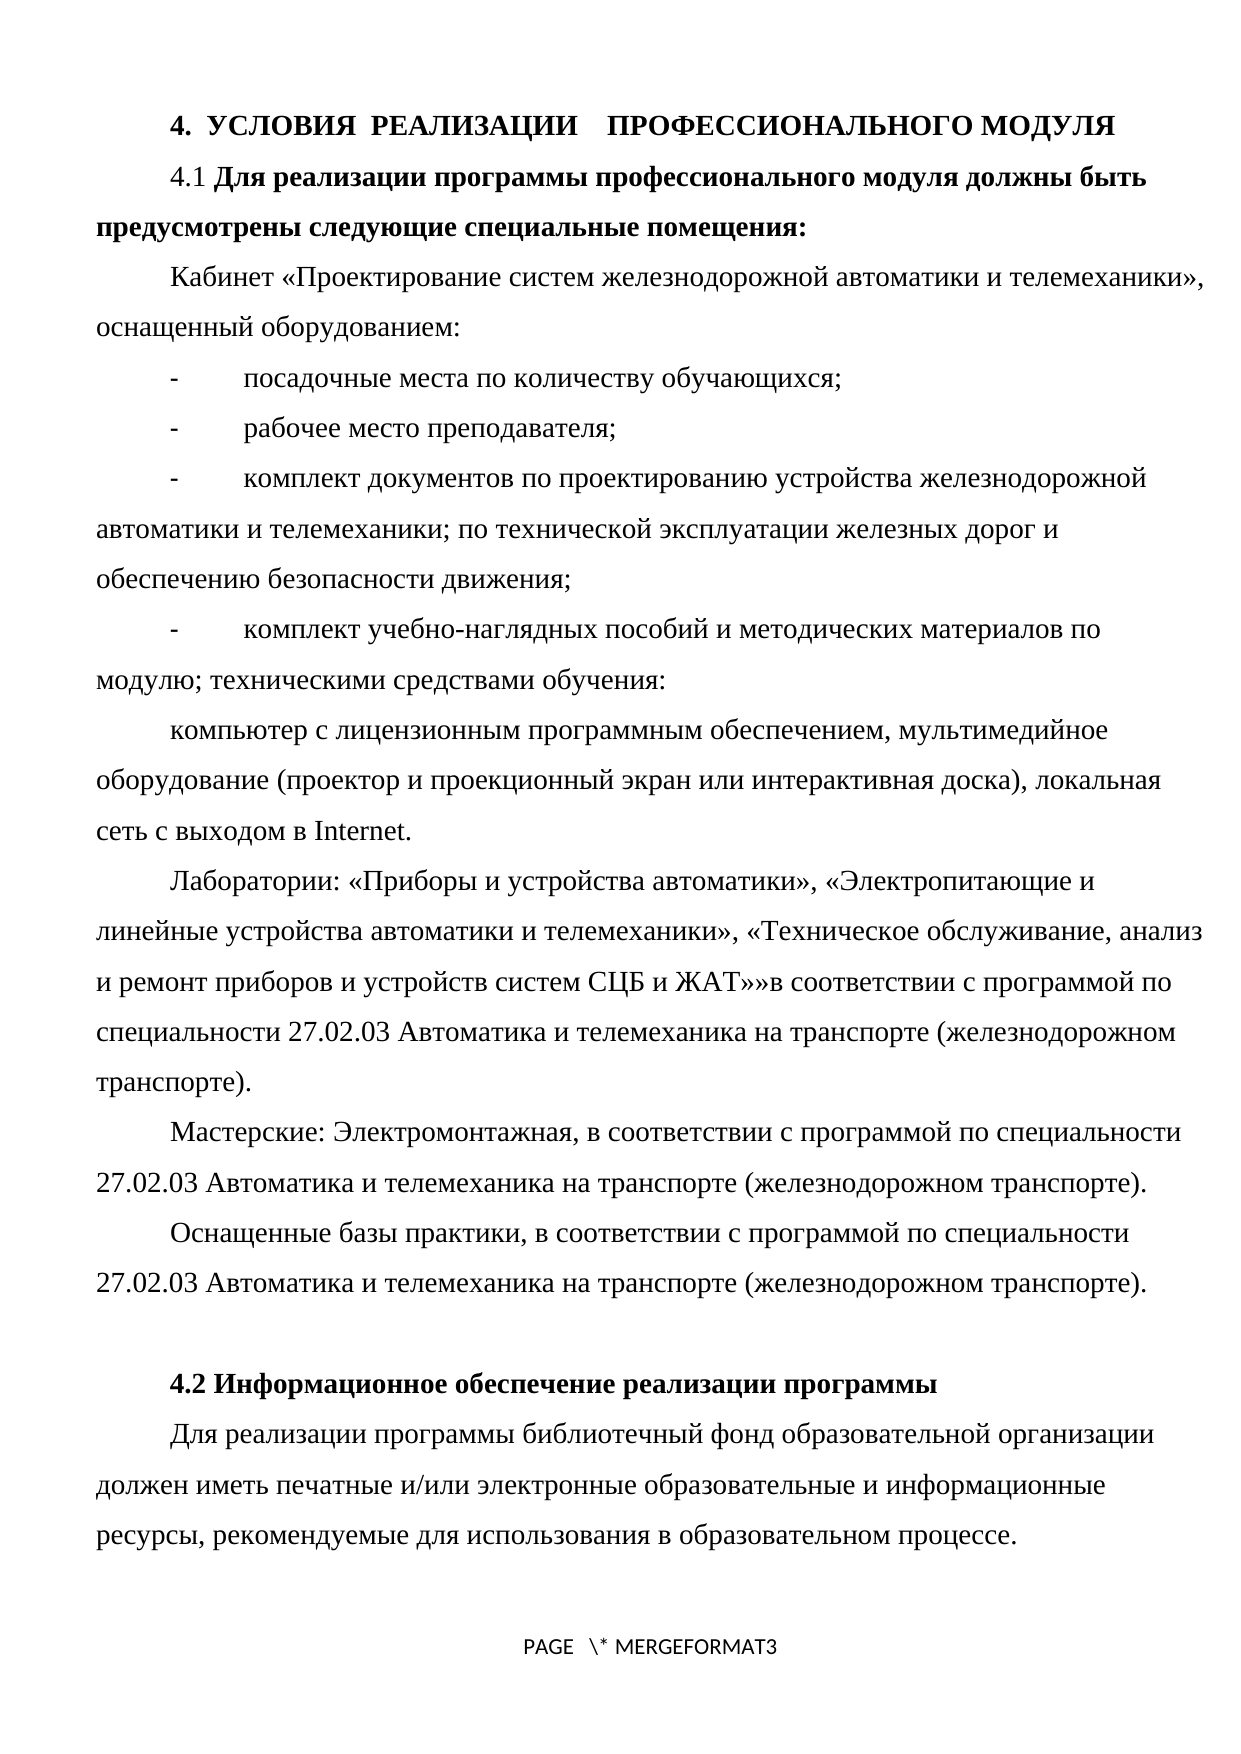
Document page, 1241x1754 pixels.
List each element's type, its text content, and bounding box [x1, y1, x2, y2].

list посадочные места по количеству обучающихся; [96, 360, 1205, 393]
text Для реализации программы библиотечный фонд образовательной организации должен иметь печатные и/или электронные образовательные и информационные ресурсы, рекомендуемые для использования в образовательном процессе. [96, 1416, 1205, 1551]
text Кабинет «Проектирование систем железнодорожной автоматики и телемеханики», оснащенный оборудованием: [96, 259, 1205, 343]
text компьютер с лицензионным программным обеспечением, мультимедийное оборудование (проектор и проекционный экран или интерактивная доска), локальная сеть с выходом в Internet. [96, 712, 1205, 846]
text 4.2 Информационное обеспечение реализации программы [37, 1366, 1205, 1400]
list комплект документов по проектированию устройства железнодорожной автоматики и телемеханики; по технической эксплуатации железных дорог и обеспечению безопасности движения; [96, 461, 1205, 595]
text 4.1 Для реализации программы профессионального модуля должны быть предусмотрены следующие специальные помещения: [96, 159, 1205, 242]
text Мастерские: Электромонтажная, в соответствии с программой по специальности 27.02.03 Автоматика и телемеханика на транспорте (железнодорожном транспорте). [96, 1114, 1205, 1198]
list рабочее место преподавателя; [96, 410, 1205, 444]
text Лаборатории: «Приборы и устройства автоматики», «Электропитающие и линейные устройства автоматики и телемеханики», «Техническое обслуживание, анализ и ремонт приборов и устройств систем СЦБ и ЖАТ»»в соответствии с программой по специальности 27.02.03 Автоматика и телемеханика на транспорте (железнодорожном транспорте). [96, 863, 1205, 1098]
list комплект учебно-наглядных пособий и методических материалов по модулю; техническими средствами обучения: [96, 611, 1205, 695]
text 4. УСЛОВИЯ РЕАЛИЗАЦИИ ПРОФЕССИОНАЛЬНОГО МОДУЛЯ [96, 108, 1205, 142]
text Оснащенные базы практики, в соответствии с программой по специальности 27.02.03 Автоматика и телемеханика на транспорте (железнодорожном транспорте). [96, 1215, 1205, 1299]
